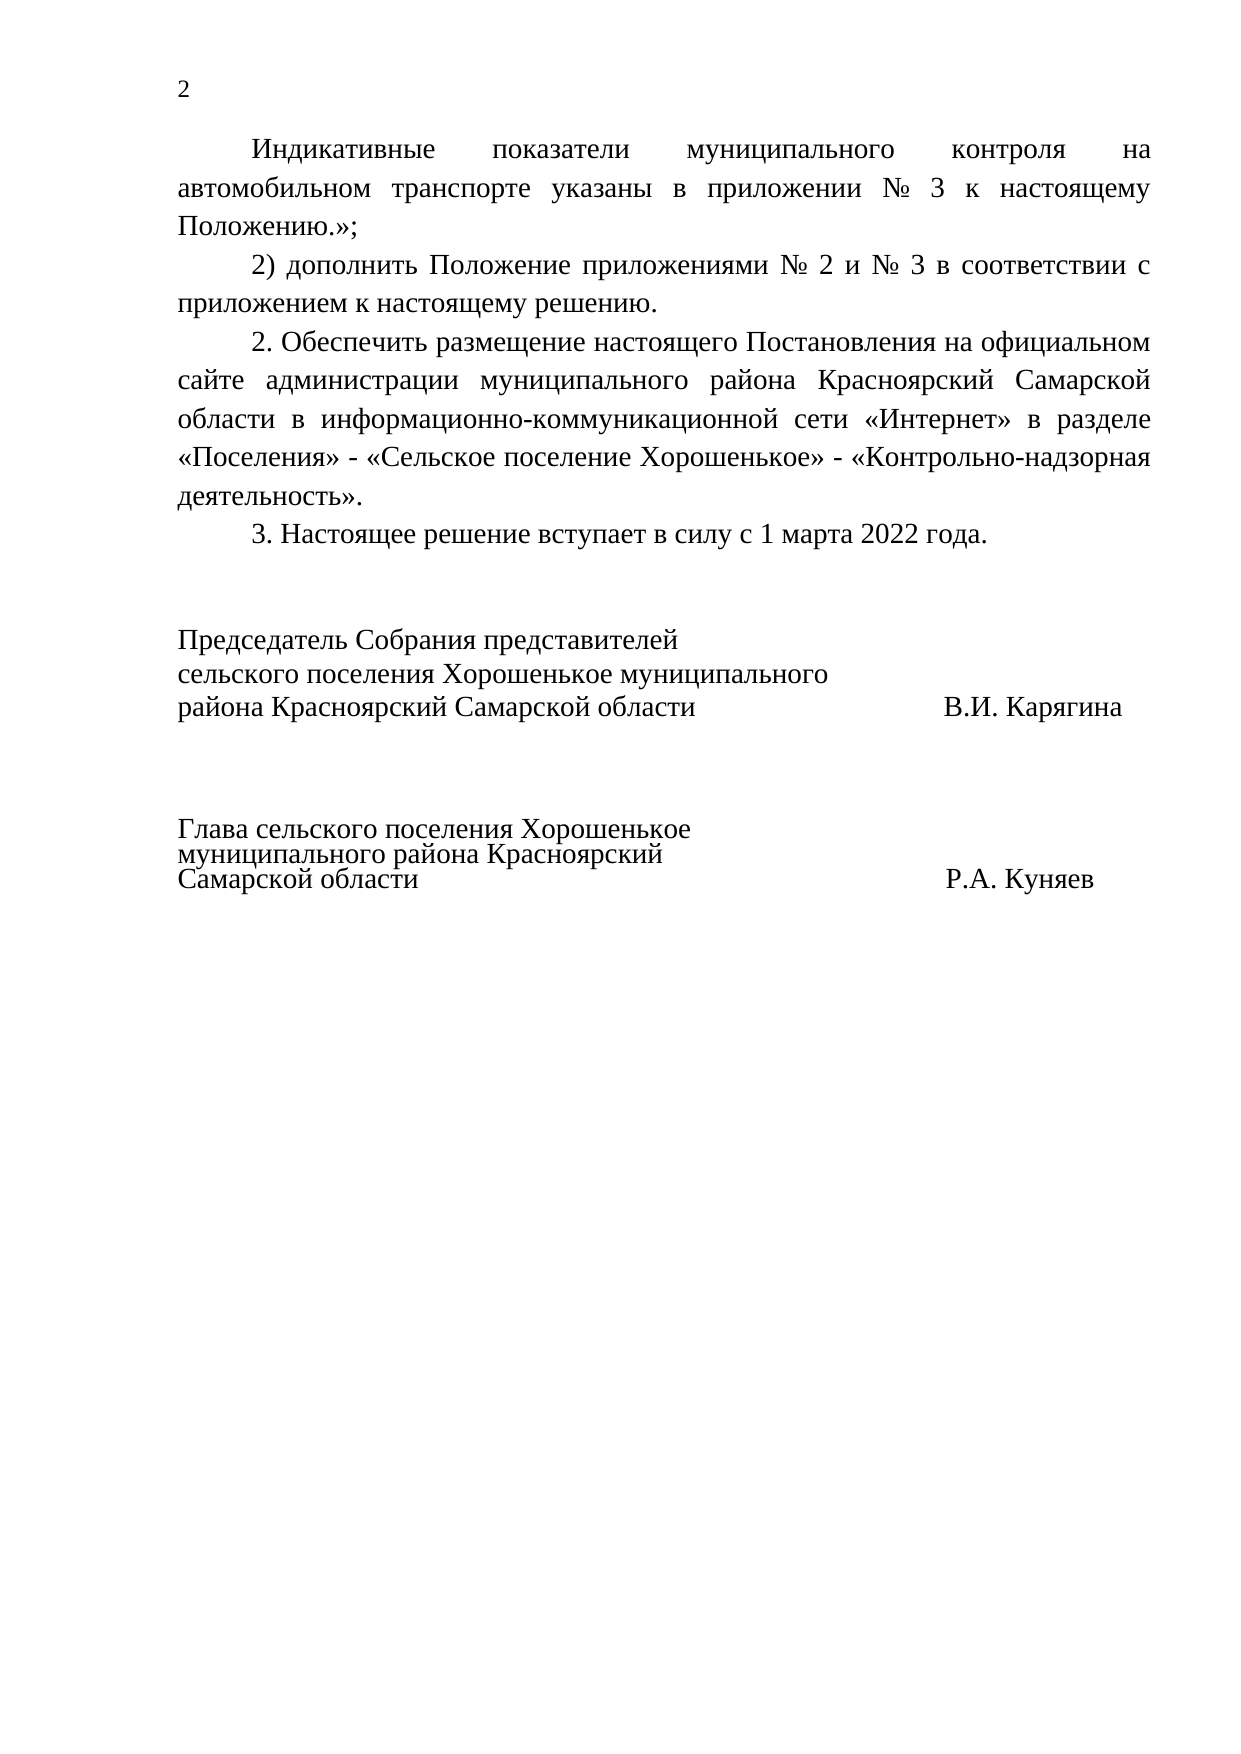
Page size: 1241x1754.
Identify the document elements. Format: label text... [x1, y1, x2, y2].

text 3. Настоящее решение вступает в силу с 1 марта 2022 года. [177, 517, 1152, 550]
text муниципального района Красноярский [177, 844, 1152, 869]
text сельского поселения Хорошенькое муниципального [177, 656, 1152, 689]
text 2) дополнить Положение приложениями № 2 и № 3 в соответствии с приложением к настоящему решению. [177, 247, 1152, 319]
text 2. Обеспечить размещение настоящего Постановления на официальном сайте администрации муниципального района Красноярский Самарской области в информационно-коммуникационной сети «Интернет» в разделе «Поселения» - «Сельское поселение Хорошенькое» - «Контрольно-надзорная деятельность». [177, 324, 1152, 512]
text Глава сельского поселения Хорошенькое [177, 819, 1152, 844]
text района Красноярский Самарской области В.И. Карягина [177, 689, 1152, 723]
text Председатель Собрания представителей [177, 622, 1152, 656]
text Индикативные показатели муниципального контроля на автомобильном транспорте указаны в приложении № 3 к настоящему Положению.»; [177, 131, 1152, 242]
text Самарской области Р.А. Куняев [177, 869, 1152, 894]
